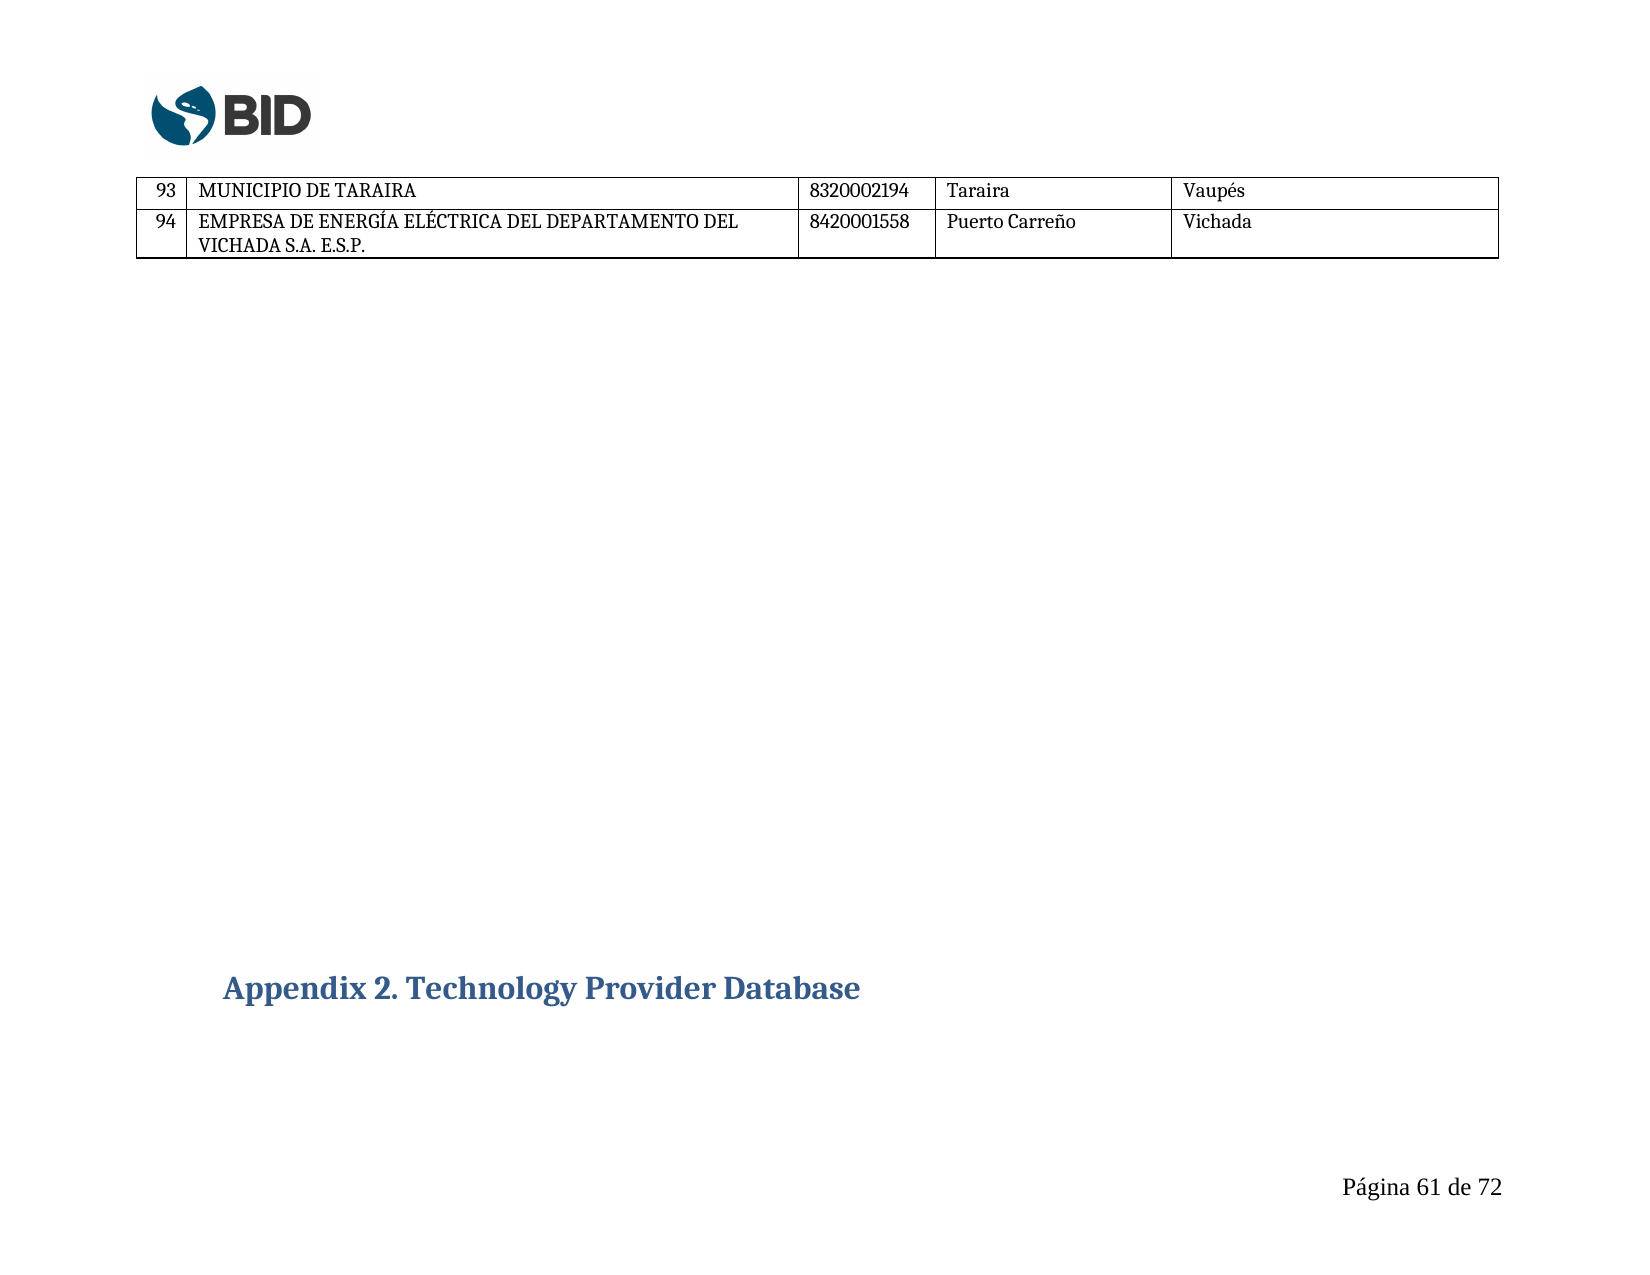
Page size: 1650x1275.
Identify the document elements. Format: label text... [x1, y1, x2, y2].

table_cell Vaupés [1172, 178, 1498, 208]
table_cell Puerto Carreño [936, 210, 1171, 257]
subtitle Appendix 2. Technology Provider Database [223, 970, 1502, 1008]
table_cell 8320002194 [799, 178, 935, 208]
picture [147, 73, 316, 158]
table_cell Vichada [1172, 210, 1498, 257]
table_cell 8420001558 [799, 210, 935, 257]
table_cell 94 [137, 210, 186, 257]
table_cell EMPRESA DE ENERGÍA ELÉCTRICA DEL DEPARTAMENTO DEL VICHADA S.A. E.S.P. [187, 210, 798, 257]
table_cell Taraira [936, 178, 1171, 208]
table_cell MUNICIPIO DE TARAIRA [187, 178, 798, 208]
table_cell 93 [137, 178, 186, 208]
